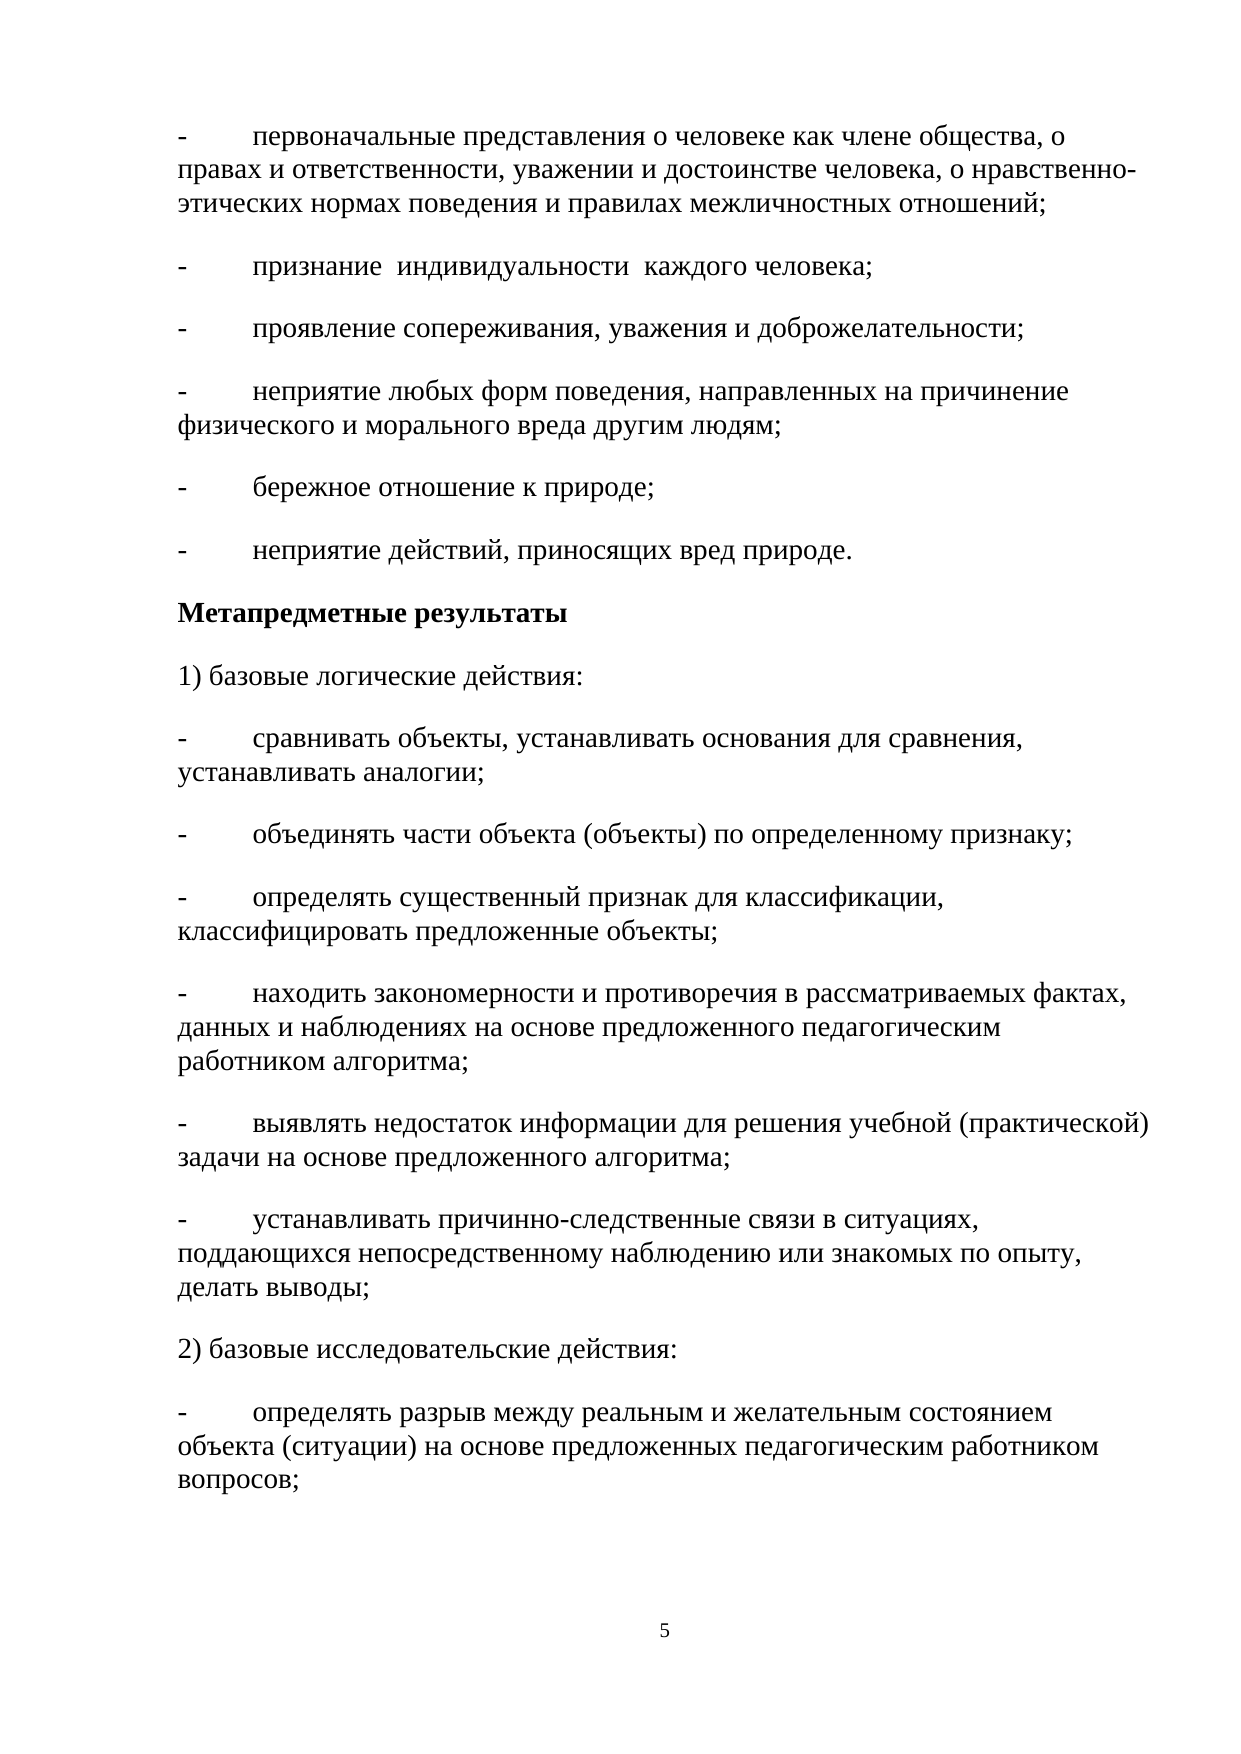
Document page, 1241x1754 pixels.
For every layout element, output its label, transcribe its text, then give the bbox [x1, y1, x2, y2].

text - выявлять недостаток информации для решения учебной (практической) задачи на основе предложенного алгоритма; [177, 1105, 1152, 1172]
text - проявление сопереживания, уважения и доброжелательности; [177, 311, 1152, 344]
text - устанавливать причинно-следственные связи в ситуациях, поддающихся непосредственному наблюдению или знакомых по опыту, делать выводы; [177, 1202, 1152, 1302]
text - объединять части объекта (объекты) по определенному признаку; [177, 817, 1152, 850]
text 1) базовые логические действия: [177, 658, 1152, 691]
text - определять существенный признак для классификации, классифицировать предложенные объекты; [177, 879, 1152, 946]
text - признание индивидуальности каждого человека; [177, 248, 1152, 281]
text - первоначальные представления о человеке как члене общества, о правах и ответственности, уважении и достоинстве человека, о нравственно-этических нормах поведения и правилах межличностных отношений; [177, 118, 1152, 219]
text Метапредметные результаты [177, 595, 1152, 628]
text - неприятие действий, приносящих вред природе. [177, 532, 1152, 566]
text 2) базовые исследовательские действия: [177, 1331, 1152, 1365]
text - неприятие любых форм поведения, направленных на причинение физического и морального вреда другим людям; [177, 373, 1152, 440]
text - находить закономерности и противоречия в рассматриваемых фактах, данных и наблюдениях на основе предложенного педагогическим работником алгоритма; [177, 976, 1152, 1076]
text - бережное отношение к природе; [177, 469, 1152, 503]
text - сравнивать объекты, устанавливать основания для сравнения, устанавливать аналогии; [177, 720, 1152, 787]
text - определять разрыв между реальным и желательным состоянием объекта (ситуации) на основе предложенных педагогическим работником вопросов; [177, 1394, 1152, 1495]
